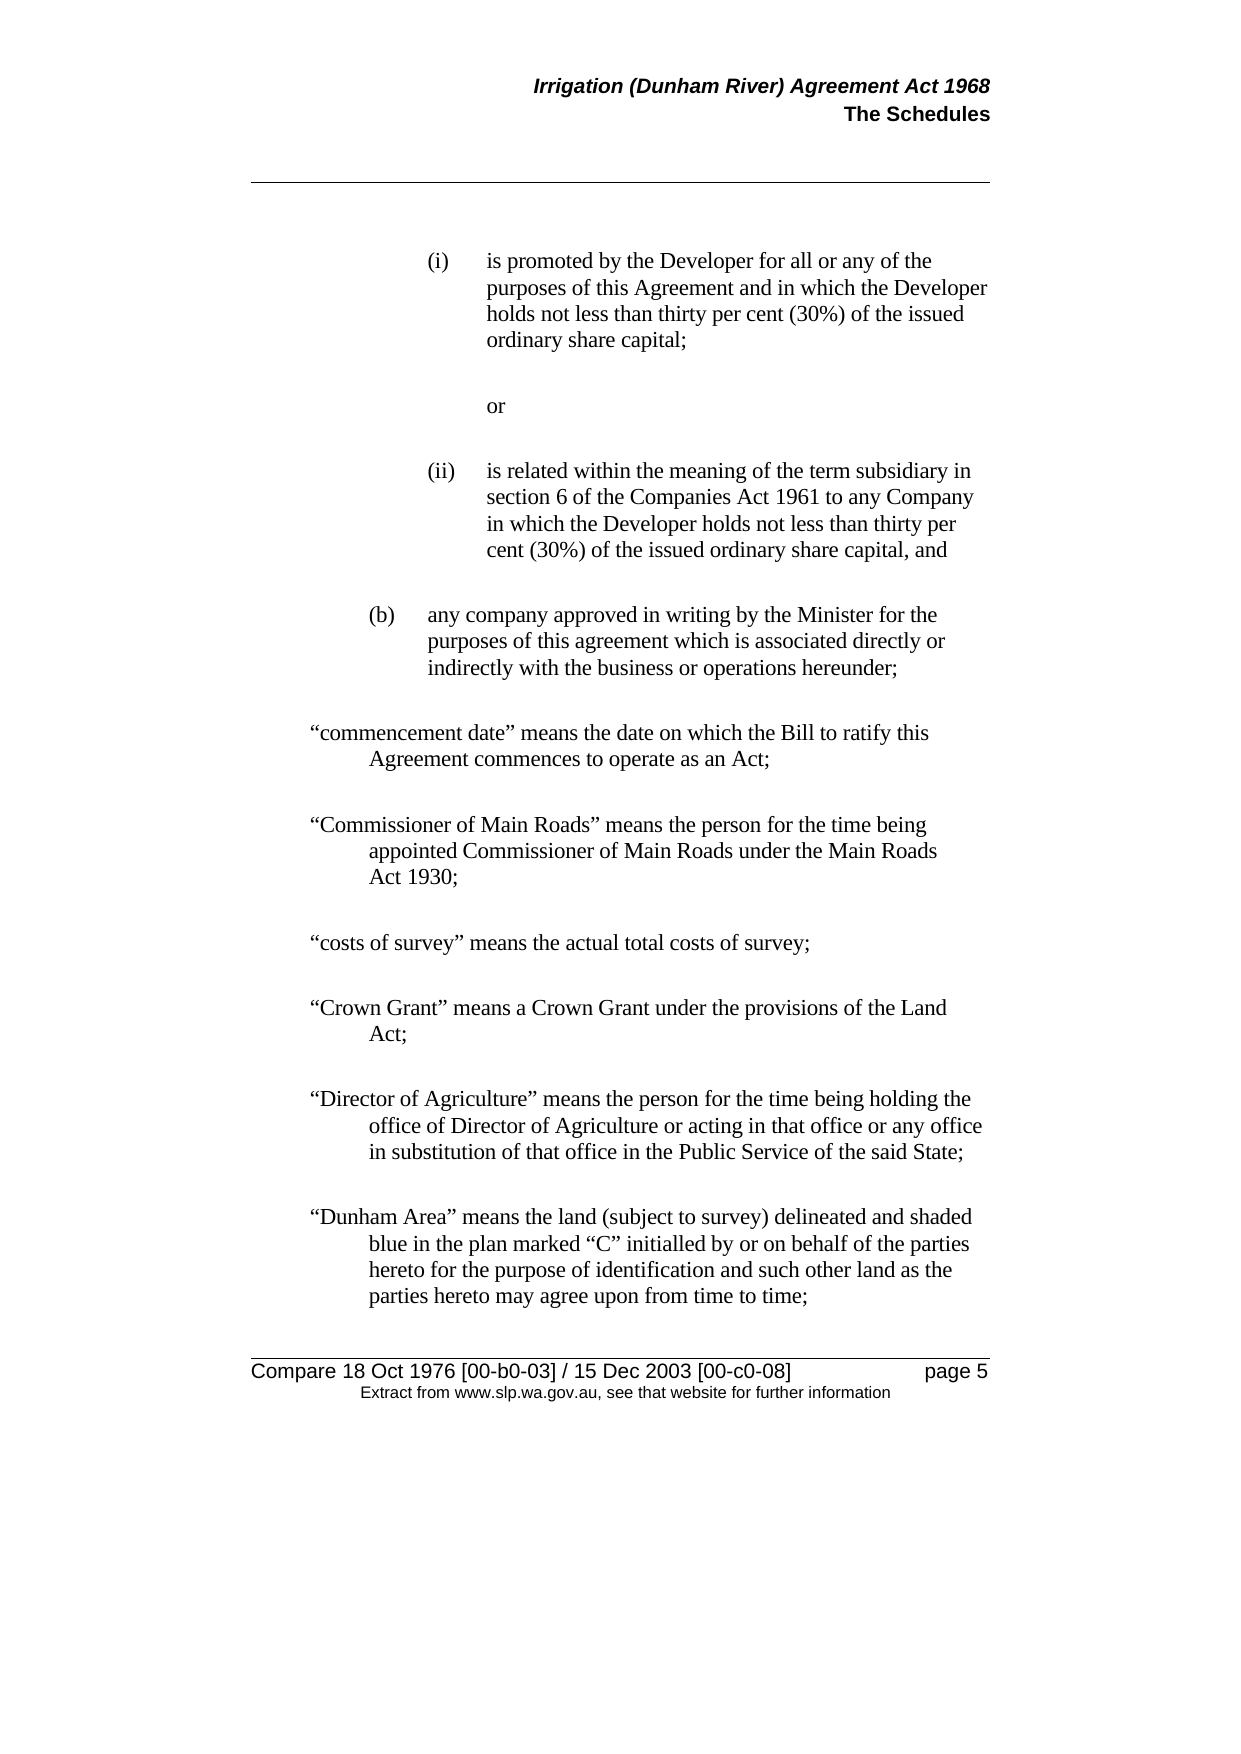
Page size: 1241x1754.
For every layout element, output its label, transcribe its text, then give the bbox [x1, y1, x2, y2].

text (ii) is related within the meaning of the term subsidiary in section 6 of the Companies Act 1961 to any Company in which the Developer holds not less than thirty per cent (30%) of the issued ordinary share capital, and [251, 457, 990, 562]
text “Commissioner of Main Roads” means the person for the time being appointed Commissioner of Main Roads under the Main Roads Act 1930; [251, 811, 990, 890]
text “costs of survey” means the actual total costs of survey; [251, 929, 990, 955]
text (i) is promoted by the Developer for all or any of the purposes of this Agreement and in which the Developer holds not less than thirty per cent (30%) of the issued ordinary share capital; [251, 247, 990, 353]
text (b) any company approved in writing by the Minister for the purposes of this agreement which is associated directly or indirectly with the business or operations hereunder; [251, 601, 990, 680]
text “commencement date” means the date on which the Bill to ratify this Agreement commences to operate as an Act; [251, 719, 990, 772]
text “Dunham Area” means the land (subject to survey) delineated and shaded blue in the plan marked “C” initialled by or on behalf of the parties hereto for the purpose of identification and such other land as the parties hereto may agree upon from time to time; [251, 1203, 990, 1309]
text “Director of Agriculture” means the person for the time being holding the office of Director of Agriculture or acting in that office or any office in substitution of that office in the Public Service of the said State; [251, 1085, 990, 1164]
text or [251, 392, 990, 418]
text “Crown Grant” means a Crown Grant under the provisions of the Land Act; [251, 994, 990, 1047]
